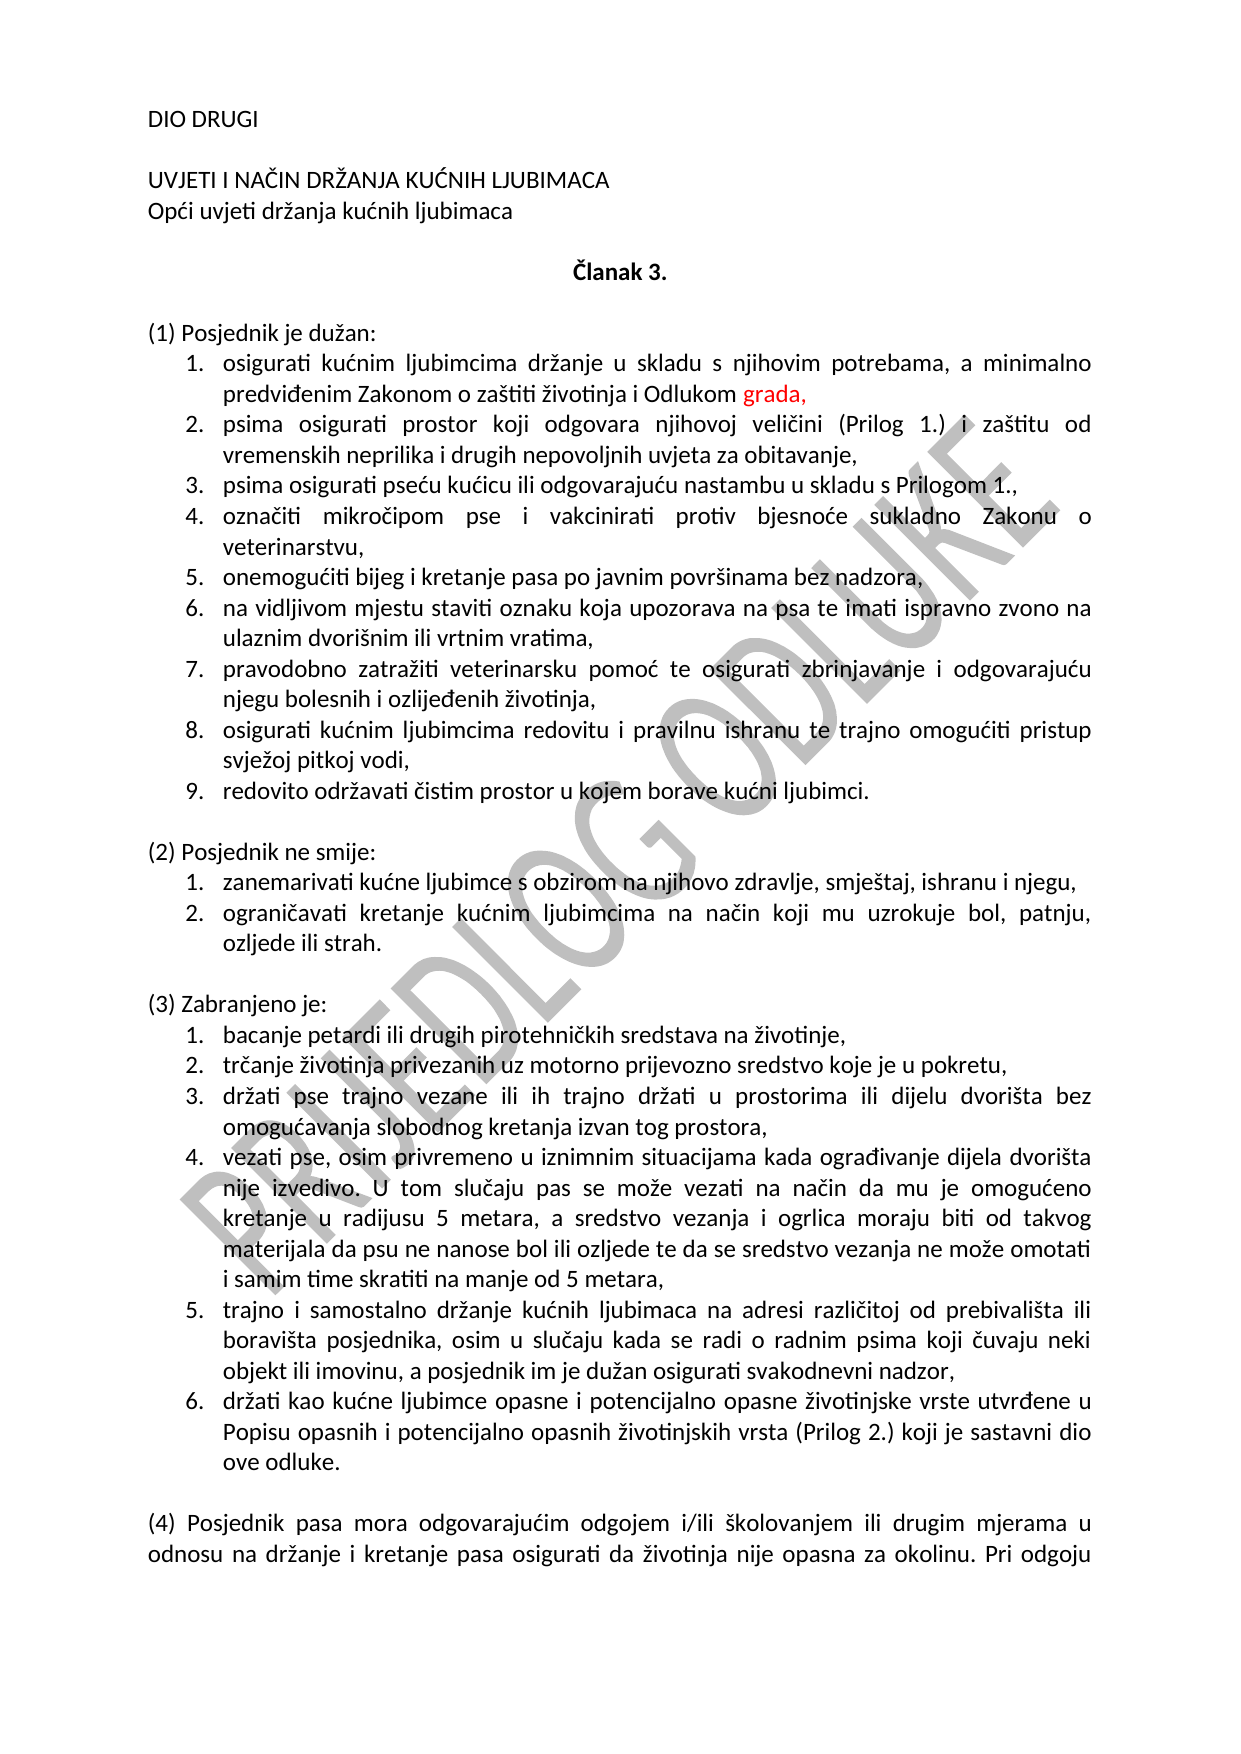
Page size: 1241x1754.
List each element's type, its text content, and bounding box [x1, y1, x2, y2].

list na vidljivom mjestu staviti oznaku koja upozorava na psa te imati ispravno zvono na ulaznim dvorišnim ili vrtnim vratima, [185, 592, 1093, 653]
list redovito održavati čistim prostor u kojem borave kućni ljubimci. [185, 775, 1093, 805]
list osigurati kućnim ljubimcima držanje u skladu s njihovim potrebama, a minimalno predviđenim Zakonom o zaštiti životinja i Odlukom grada, [185, 348, 1093, 409]
list držati kao kućne ljubimce opasne i potencijalno opasne životinjske vrste utvrđene u Popisu opasnih i potencijalno opasnih životinjskih vrsta (Prilog 2.) koji je sastavni dio ove odluke. [185, 1385, 1093, 1477]
list osigurati kućnim ljubimcima redovitu i pravilnu ishranu te trajno omogućiti pristup svježoj pitkoj vodi, [185, 714, 1093, 775]
list ograničavati kretanje kućnim ljubimcima na način koji mu uzrokuje bol, patnju, ozljede ili strah. [185, 897, 1093, 958]
list vezati pse, osim privremeno u iznimnim situacijama kada ograđivanje dijela dvorišta nije izvedivo. U tom slučaju pas se može vezati na način da mu je omogućeno kretanje u radijusu 5 metara, a sredstvo vezanja i ogrlica moraju biti od takvog materijala da psu ne nanose bol ili ozljede te da se sredstvo vezanja ne može omotati i samim time skratiti na manje od 5 metara, [185, 1141, 1093, 1294]
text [148, 1507, 1093, 1568]
text Opći uvjeti držanja kućnih ljubimaca [148, 195, 1093, 226]
text (1) Posjednik je dužan: [148, 317, 1093, 348]
text (2) Posjednik ne smije: [148, 836, 1093, 866]
list trčanje životinja privezanih uz motorno prijevozno sredstvo koje je u pokretu, [185, 1049, 1093, 1080]
list zanemarivati kućne ljubimce s obzirom na njihovo zdravlje, smještaj, ishranu i njegu, [185, 866, 1093, 897]
list držati pse trajno vezane ili ih trajno držati u prostorima ili dijelu dvorišta bez omogućavanja slobodnog kretanja izvan tog prostora, [185, 1080, 1093, 1141]
list označiti mikročipom pse i vakcinirati protiv bjesnoće sukladno Zakonu o veterinarstvu, [185, 500, 1093, 561]
list trajno i samostalno držanje kućnih ljubimaca na adresi različitoj od prebivališta ili boravišta posjednika, osim u slučaju kada se radi o radnim psima koji čuvaju neki objekt ili imovinu, a posjednik im je dužan osigurati svakodnevni nadzor, [185, 1294, 1093, 1385]
text DIO DRUGI [148, 103, 1093, 134]
text (3) Zabranjeno je: [148, 988, 1093, 1019]
list psima osigurati pseću kućicu ili odgovarajuću nastambu u skladu s Prilogom 1., [185, 470, 1093, 500]
text Članak 3. [148, 256, 1093, 287]
text UVJETI I NAČIN DRŽANJA KUĆNIH LJUBIMACA [148, 164, 1093, 195]
list onemogućiti bijeg i kretanje pasa po javnim površinama bez nadzora, [185, 561, 1093, 592]
list pravodobno zatražiti veterinarsku pomoć te osigurati zbrinjavanje i odgovarajuću njegu bolesnih i ozlijeđenih životinja, [185, 653, 1093, 714]
list psima osigurati prostor koji odgovara njihovoj veličini (Prilog 1.) i zaštitu od vremenskih neprilika i drugih nepovoljnih uvjeta za obitavanje, [185, 409, 1093, 470]
list bacanje petardi ili drugih pirotehničkih sredstava na životinje, [185, 1019, 1093, 1049]
